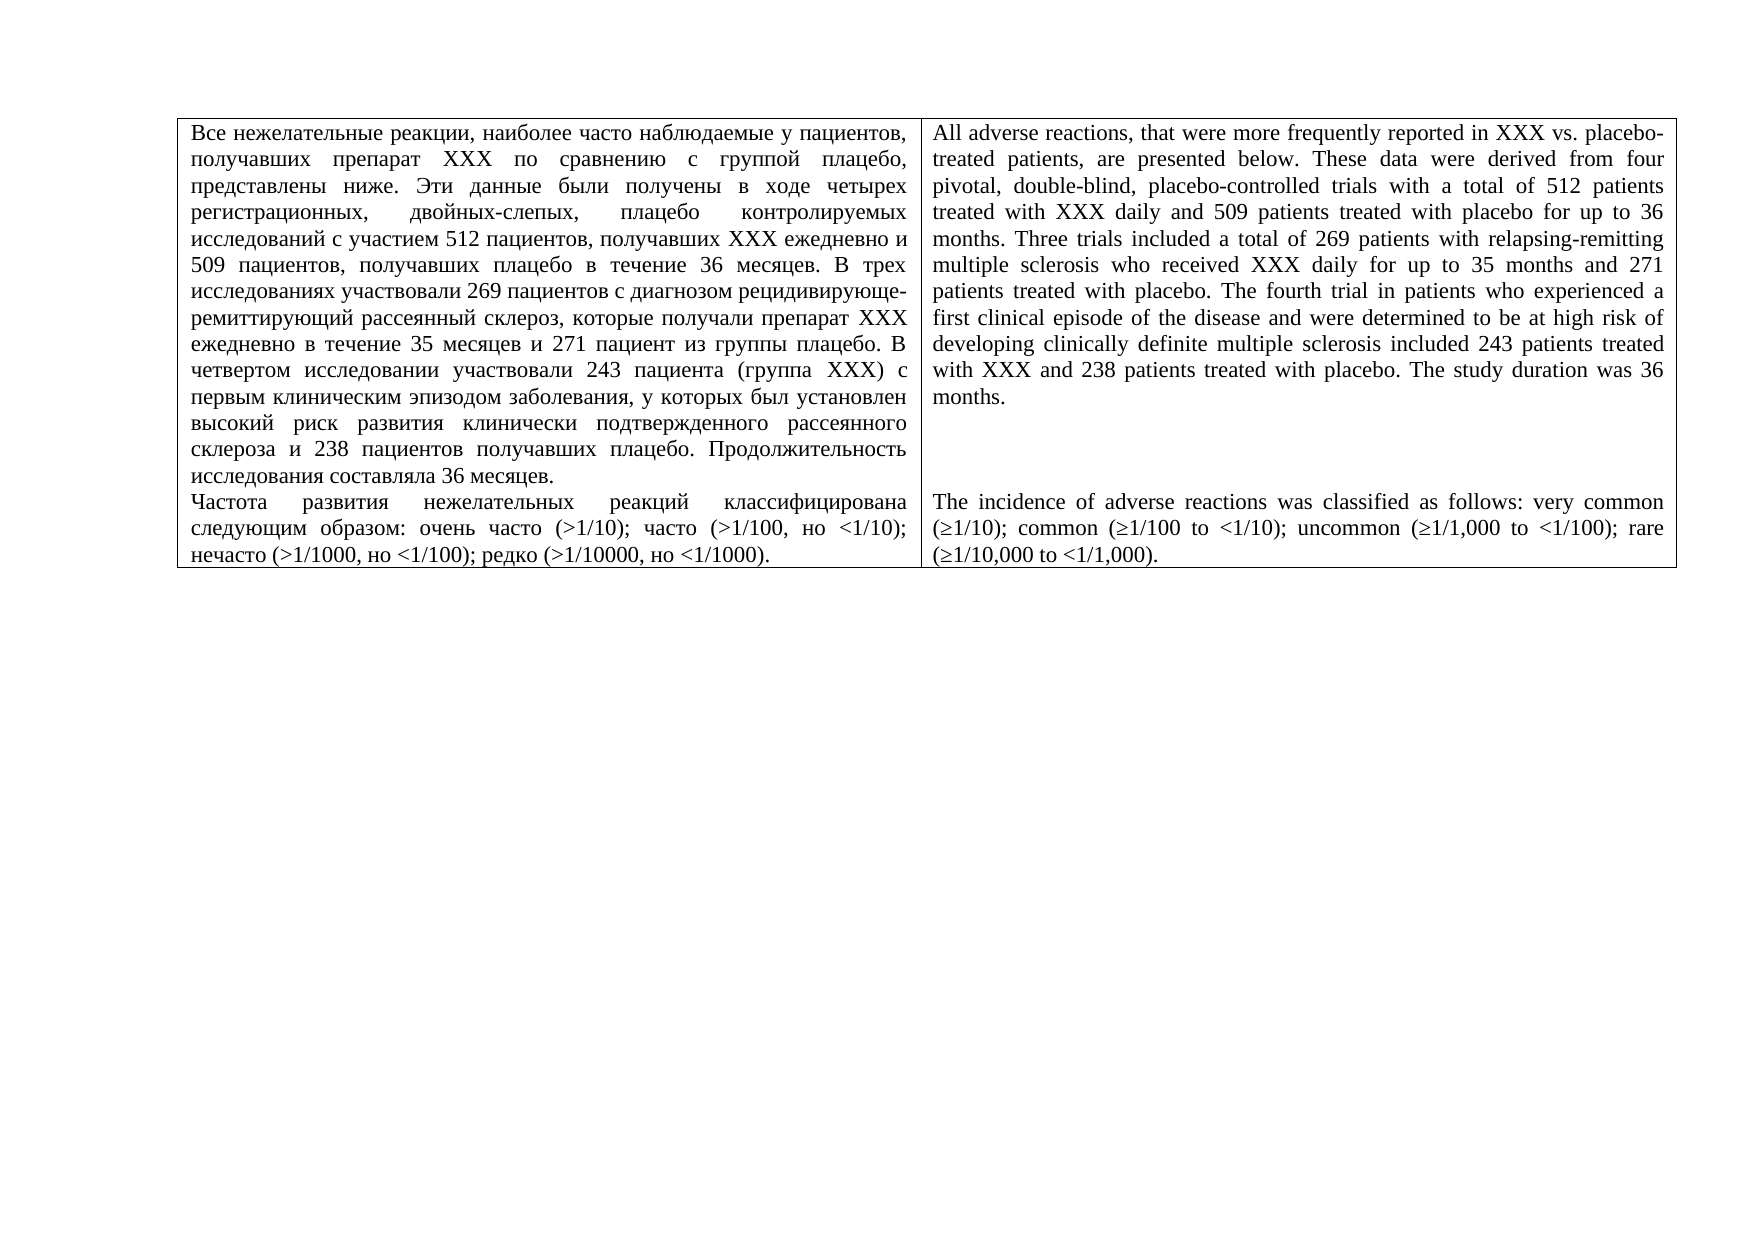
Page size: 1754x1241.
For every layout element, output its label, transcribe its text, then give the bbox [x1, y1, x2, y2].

table_header All adverse reactions, that were more frequently reported in XXX vs. placebo-treated patients, are presented below. These data were derived from four pivotal, double-blind, placebo-controlled trials with a total of 512 patients treated with XXX daily and 509 patients treated with placebo for up to 36 months. Three trials included a total of 269 patients with relapsing-remitting multiple sclerosis who received XXX daily for up to 35 months and 271 patients treated with placebo. The fourth trial in patients who experienced a first clinical episode of the disease and were determined to be at high risk of developing clinically definite multiple sclerosis included 243 patients treated with XXX and 238 patients treated with placebo. The study duration was 36 months. The incidence of adverse reactions was classified as follows: very common (≥1/10); common (≥1/100 to <1/10); uncommon (≥1/1,000 to <1/100); rare (≥1/10,000 to <1/1,000). [922, 119, 1676, 567]
table_header Все нежелательные реакции, наиболее часто наблюдаемые у пациентов, получавших препарат XXX по сравнению с группой плацебо, представлены ниже. Эти данные были получены в ходе четырех регистрационных, двойных-слепых, плацебо контролируемых исследований с участием 512 пациентов, получавших XXX ежедневно и 509 пациентов, получавших плацебо в течение 36 месяцев. В трех исследованиях участвовали 269 пациентов с диагнозом рецидивирующе-ремиттирующий рассеянный склероз, которые получали препарат XXX ежедневно в течение 35 месяцев и 271 пациент из группы плацебо. В четвертом исследовании участвовали 243 пациента (группа XXX) с первым клиническим эпизодом заболевания, у которых был установлен высокий риск развития клинически подтвержденного рассеянного склероза и 238 пациентов получавших плацебо. Продолжительность исследования составляла 36 месяцев. Частота развития нежелательных реакций классифицирована следующим образом: очень часто (>1/10); часто (>1/100, но <1/10); нечасто (>1/1000, но <1/100); редко (>1/10000, но <1/1000). [178, 119, 921, 567]
